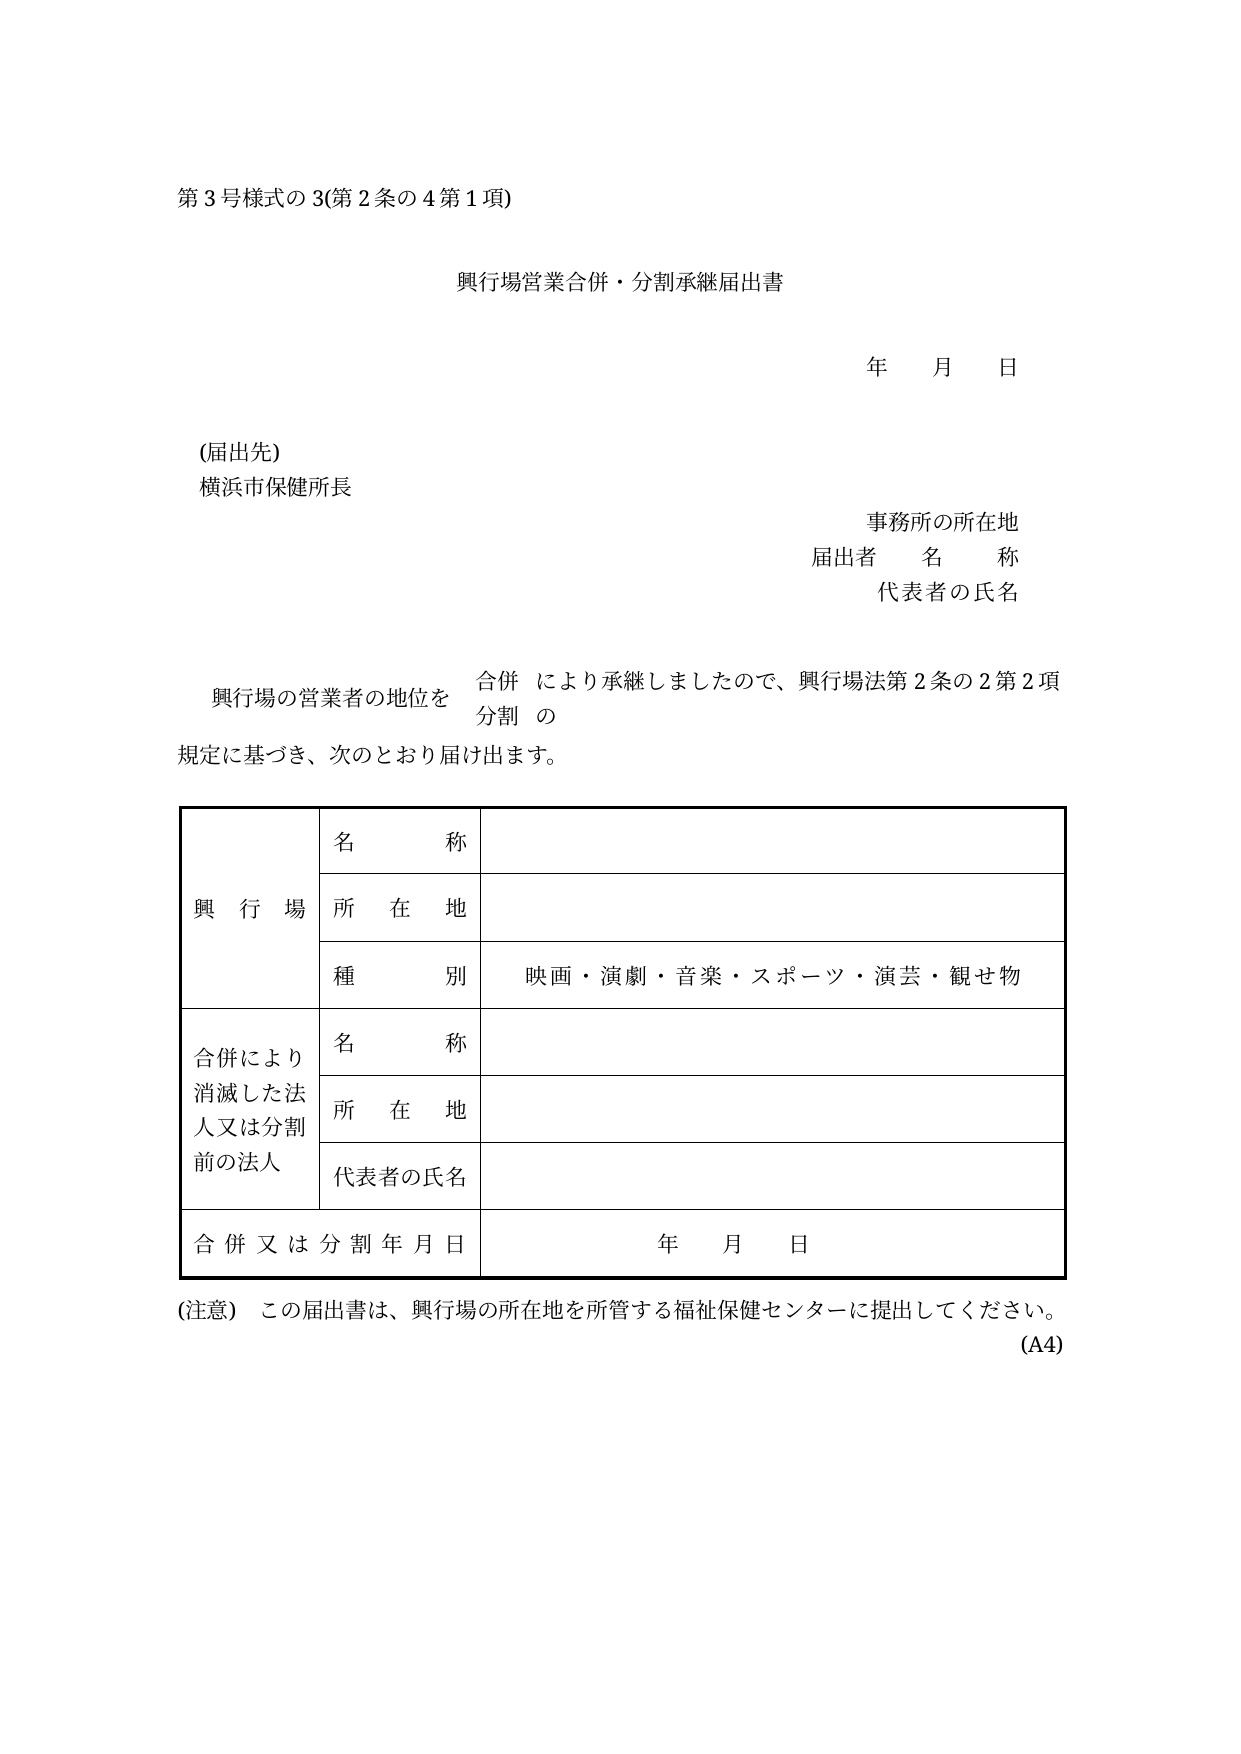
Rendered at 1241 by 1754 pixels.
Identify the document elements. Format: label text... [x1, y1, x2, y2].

table_cell [481, 1143, 1064, 1209]
text 興行場営業合併・分割承継届出書 [177, 264, 1063, 299]
table_cell 合併により消滅した法人又は分割前の法人 [182, 1009, 319, 1209]
table_cell [481, 874, 1064, 941]
text 年 月 日 [177, 349, 1019, 384]
table_cell 種別 [320, 942, 480, 1008]
table_cell [481, 1076, 1064, 1142]
table_header により承継しましたので、興行場法第2条の2第2項の [525, 658, 1074, 736]
table_header [481, 809, 1064, 873]
table_cell 映画・演劇・音楽・スポーツ・演芸・観せ物 [481, 942, 1064, 1008]
table_header 名称 [320, 809, 480, 873]
text (注意) この届出書は、興行場の所在地を所管する福祉保健センターに提出してください。 [177, 1292, 1063, 1327]
text (A4) [177, 1327, 1063, 1362]
table_cell 年 月 日 [481, 1210, 1064, 1276]
text 第3号様式の3(第2条の4第1項) [177, 179, 1063, 214]
text 届出者 名称 [177, 538, 1019, 573]
table_cell 名称 [320, 1009, 480, 1075]
text 規定に基づき、次のとおり届け出ます。 [177, 736, 1019, 771]
text 代表者の氏名 [177, 573, 1019, 608]
table_header 興行場 [182, 809, 319, 1008]
table_cell 合併又は分割年月日 [182, 1210, 480, 1276]
table_cell 代表者の氏名 [320, 1143, 480, 1209]
table_cell [481, 1009, 1064, 1075]
text 横浜市保健所長 [177, 469, 1019, 503]
table_header 合併 分割 [469, 658, 525, 736]
table_cell 所在地 [320, 1076, 480, 1142]
table_cell 所在地 [320, 874, 480, 941]
text 事務所の所在地 [177, 503, 1019, 538]
table_header 興行場の営業者の地位を [189, 658, 469, 736]
text (届出先) [177, 434, 1019, 469]
